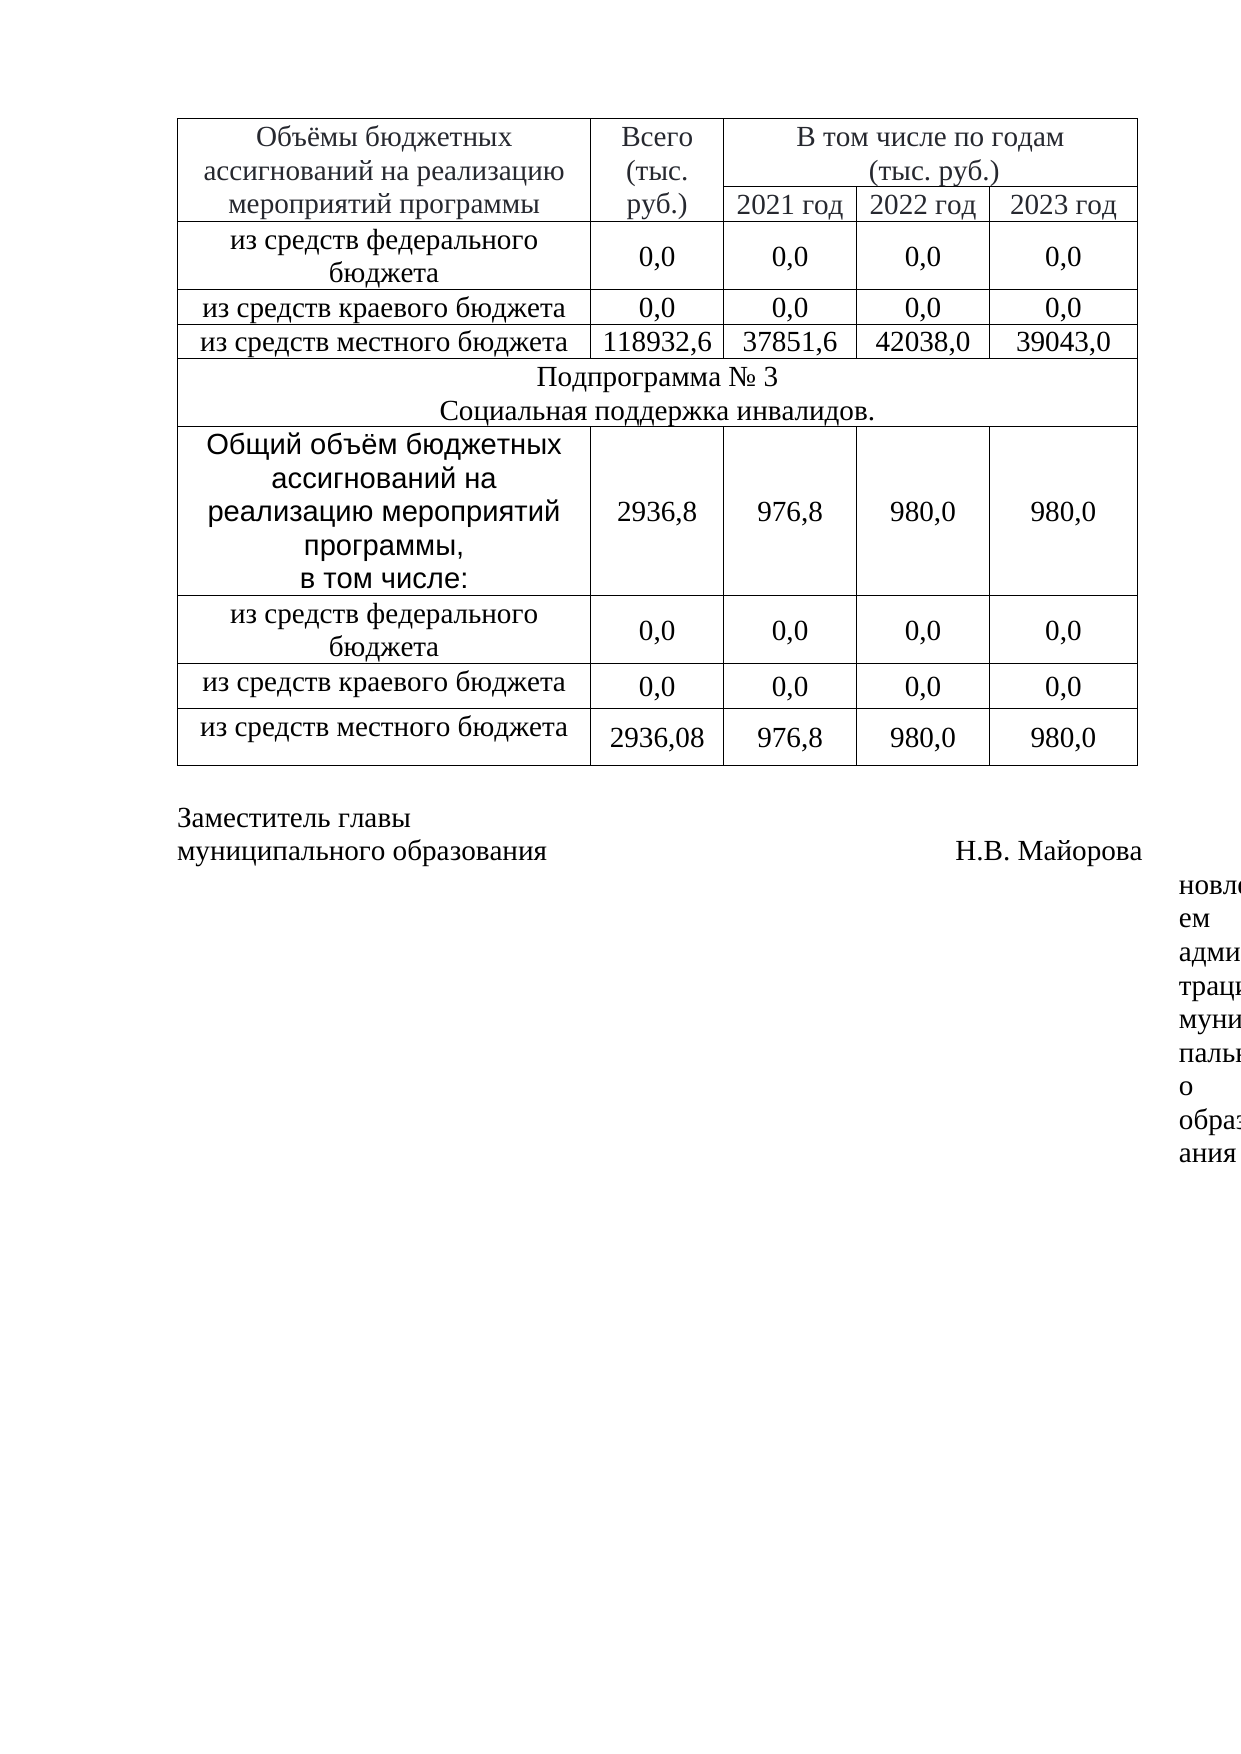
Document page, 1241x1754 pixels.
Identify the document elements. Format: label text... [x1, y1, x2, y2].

table_cell из средств местного бюджета [178, 709, 590, 765]
table_cell из средств федерального бюджета [178, 222, 590, 289]
table_cell из средств местного бюджета [178, 325, 590, 358]
text муниципального образования Н.В. Майорова [148, 833, 1181, 867]
table_cell Общий объём бюджетных ассигнований на реализацию мероприятий программы, в том числе: [178, 427, 590, 595]
table_cell 0,0 [857, 664, 989, 708]
table_cell 2021 год [724, 187, 856, 221]
table_cell из средств краевого бюджета [178, 664, 590, 708]
table_cell 0,0 [591, 596, 723, 663]
text муниципального образования [1179, 1001, 1240, 1169]
table_cell 980,0 [990, 709, 1137, 765]
table_cell 0,0 [724, 222, 856, 289]
table_cell 0,0 [724, 290, 856, 323]
table_cell 0,0 [857, 222, 989, 289]
table_cell Подпрограмма № 3 Социальная поддержка инвалидов. [178, 359, 1137, 426]
table_cell 0,0 [990, 290, 1137, 323]
table_cell 0,0 [591, 290, 723, 323]
text новлением администрации [1179, 867, 1240, 1001]
table_cell 0,0 [591, 222, 723, 289]
table_cell 980,0 [990, 427, 1137, 595]
table_cell из средств федерального бюджета [178, 596, 590, 663]
table_cell 976,8 [724, 709, 856, 765]
table_cell 2023 год [990, 187, 1137, 221]
table_cell 0,0 [724, 596, 856, 663]
table_cell 976,8 [724, 427, 856, 595]
text Заместитель главы [148, 800, 1181, 833]
table_cell 2936,08 [591, 709, 723, 765]
table_cell 0,0 [724, 664, 856, 708]
table_cell 2022 год [857, 187, 989, 221]
table_cell из средств краевого бюджета [178, 290, 590, 323]
table_cell 0,0 [857, 596, 989, 663]
table_cell 0,0 [990, 222, 1137, 289]
table_cell 118932,6 [591, 325, 723, 358]
table_cell 39043,0 [990, 325, 1137, 358]
table_header Объёмы бюджетных ассигнований на реализацию мероприятий программы [178, 119, 590, 221]
table_cell 980,0 [857, 709, 989, 765]
table_cell 0,0 [990, 664, 1137, 708]
table_cell 2936,8 [591, 427, 723, 595]
table_cell 0,0 [990, 596, 1137, 663]
table_cell 0,0 [857, 290, 989, 323]
table_cell 37851,6 [724, 325, 856, 358]
table_cell 980,0 [857, 427, 989, 595]
table_header Всего (тыс. руб.) [591, 119, 723, 221]
table_header В том числе по годам (тыс. руб.) [724, 119, 1137, 186]
table_cell 42038,0 [857, 325, 989, 358]
table_cell 0,0 [591, 664, 723, 708]
